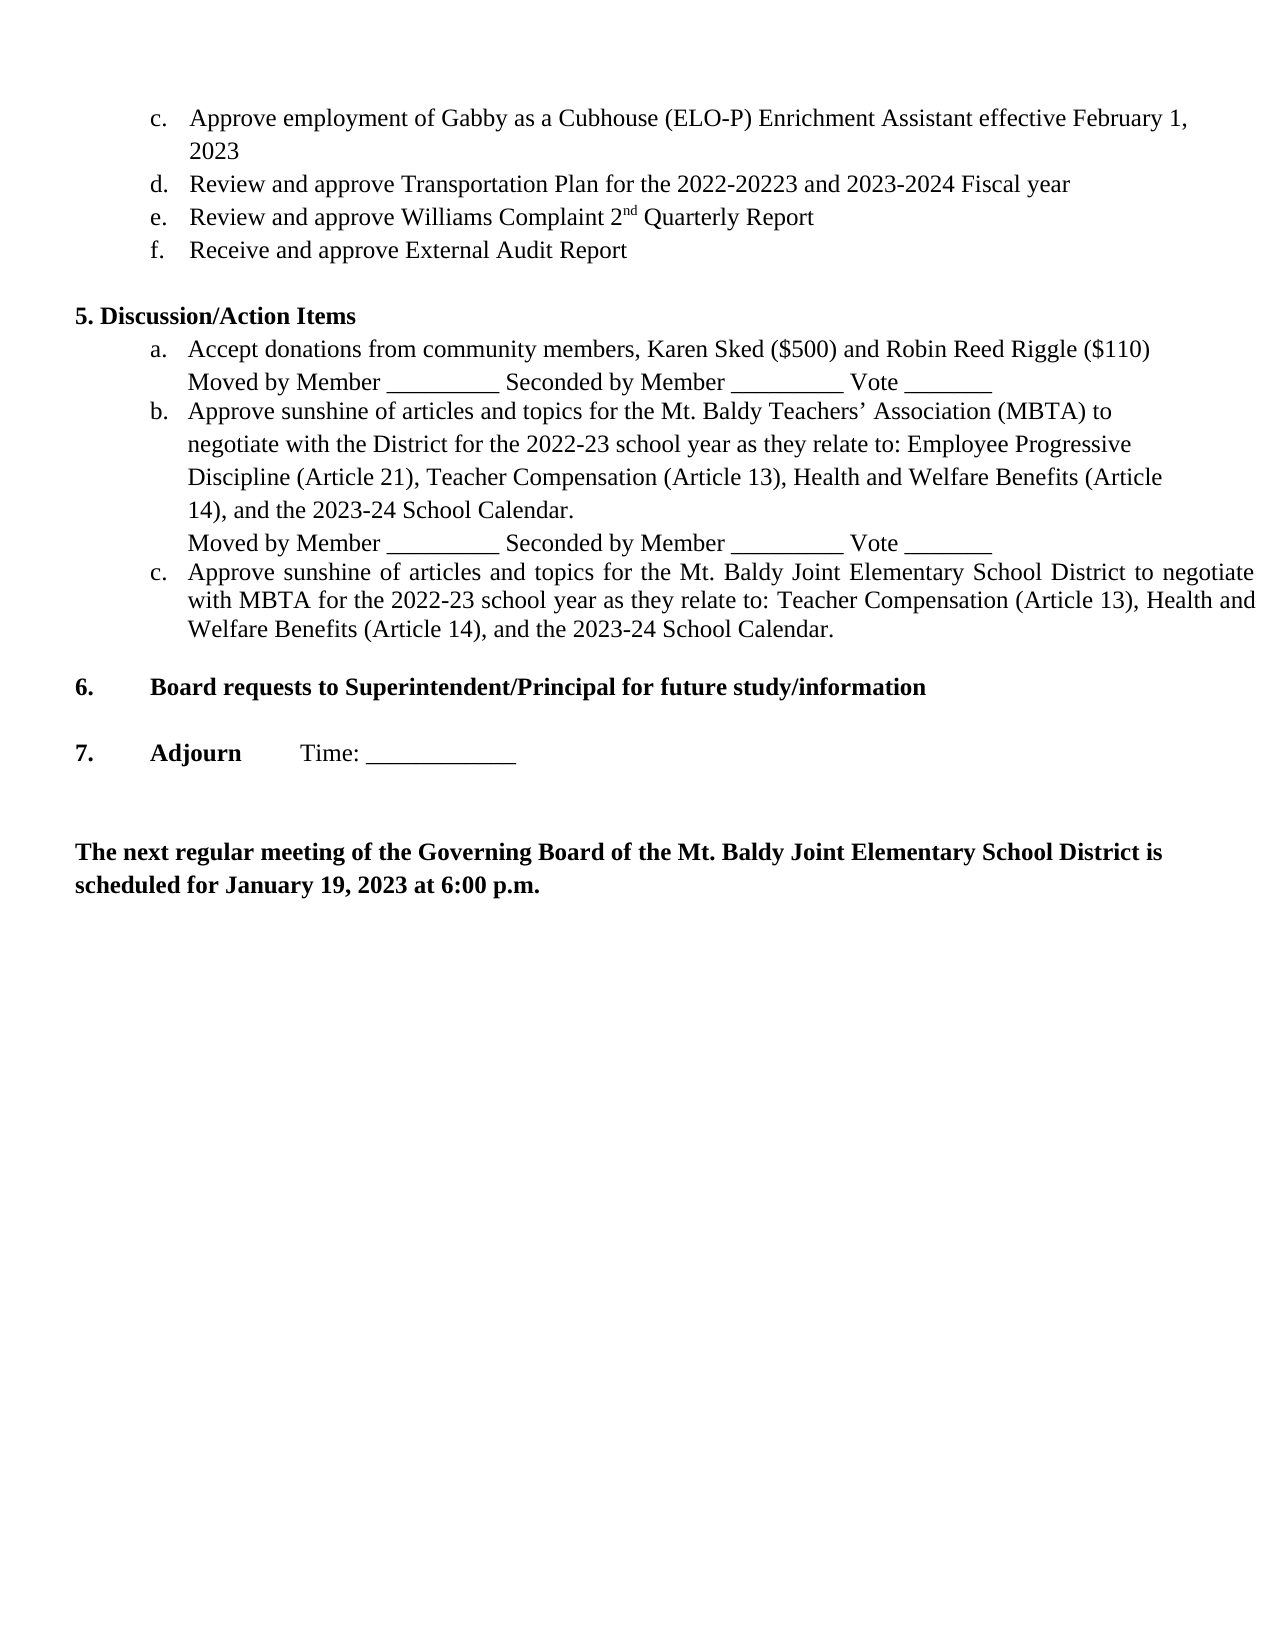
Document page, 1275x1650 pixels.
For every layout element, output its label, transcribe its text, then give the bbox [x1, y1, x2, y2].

list Moved by Member _________ Seconded by Member _________ Vote _______ [187, 367, 1256, 396]
list Approve employment of Gabby as a Cubhouse (ELO-P) Enrichment Assistant effective February 1, 2023 [150, 103, 1200, 165]
list Approve sunshine of articles and topics for the Mt. Baldy Teachers’ Association (MBTA) to negotiate with the District for the 2022-23 school year as they relate to: Employee Progressive Discipline (Article 21), Teacher Compensation (Article 13), Health and Welfare Benefits (Article 14), and the 2023-24 School Calendar. [150, 396, 1200, 524]
list Accept donations from community members, Karen Sked ($500) and Robin Reed Riggle ($110) [150, 334, 1200, 363]
list Moved by Member _________ Seconded by Member _________ Vote _______ [187, 528, 1256, 557]
list Receive and approve External Audit Report [150, 235, 1200, 264]
text 6. Board requests to Superintendent/Principal for future study/information [75, 672, 1200, 701]
list Review and approve Williams Complaint 2nd Quarterly Report [150, 202, 1200, 231]
text The next regular meeting of the Governing Board of the Mt. Baldy Joint Elementary School District is scheduled for January 19, 2023 at 6:00 p.m. [75, 837, 1200, 899]
list Review and approve Transportation Plan for the 2022-20223 and 2023-2024 Fiscal year [150, 169, 1200, 198]
text 5. Discussion/Action Items [75, 301, 1200, 330]
list Approve sunshine of articles and topics for the Mt. Baldy Joint Elementary School District to negotiate with MBTA for the 2022-23 school year as they relate to: Teacher Compensation (Article 13), Health and Welfare Benefits (Article 14), and the 2023-24 School Calendar. [150, 557, 1256, 643]
text 7. Adjourn Time: ____________ [75, 738, 1200, 767]
